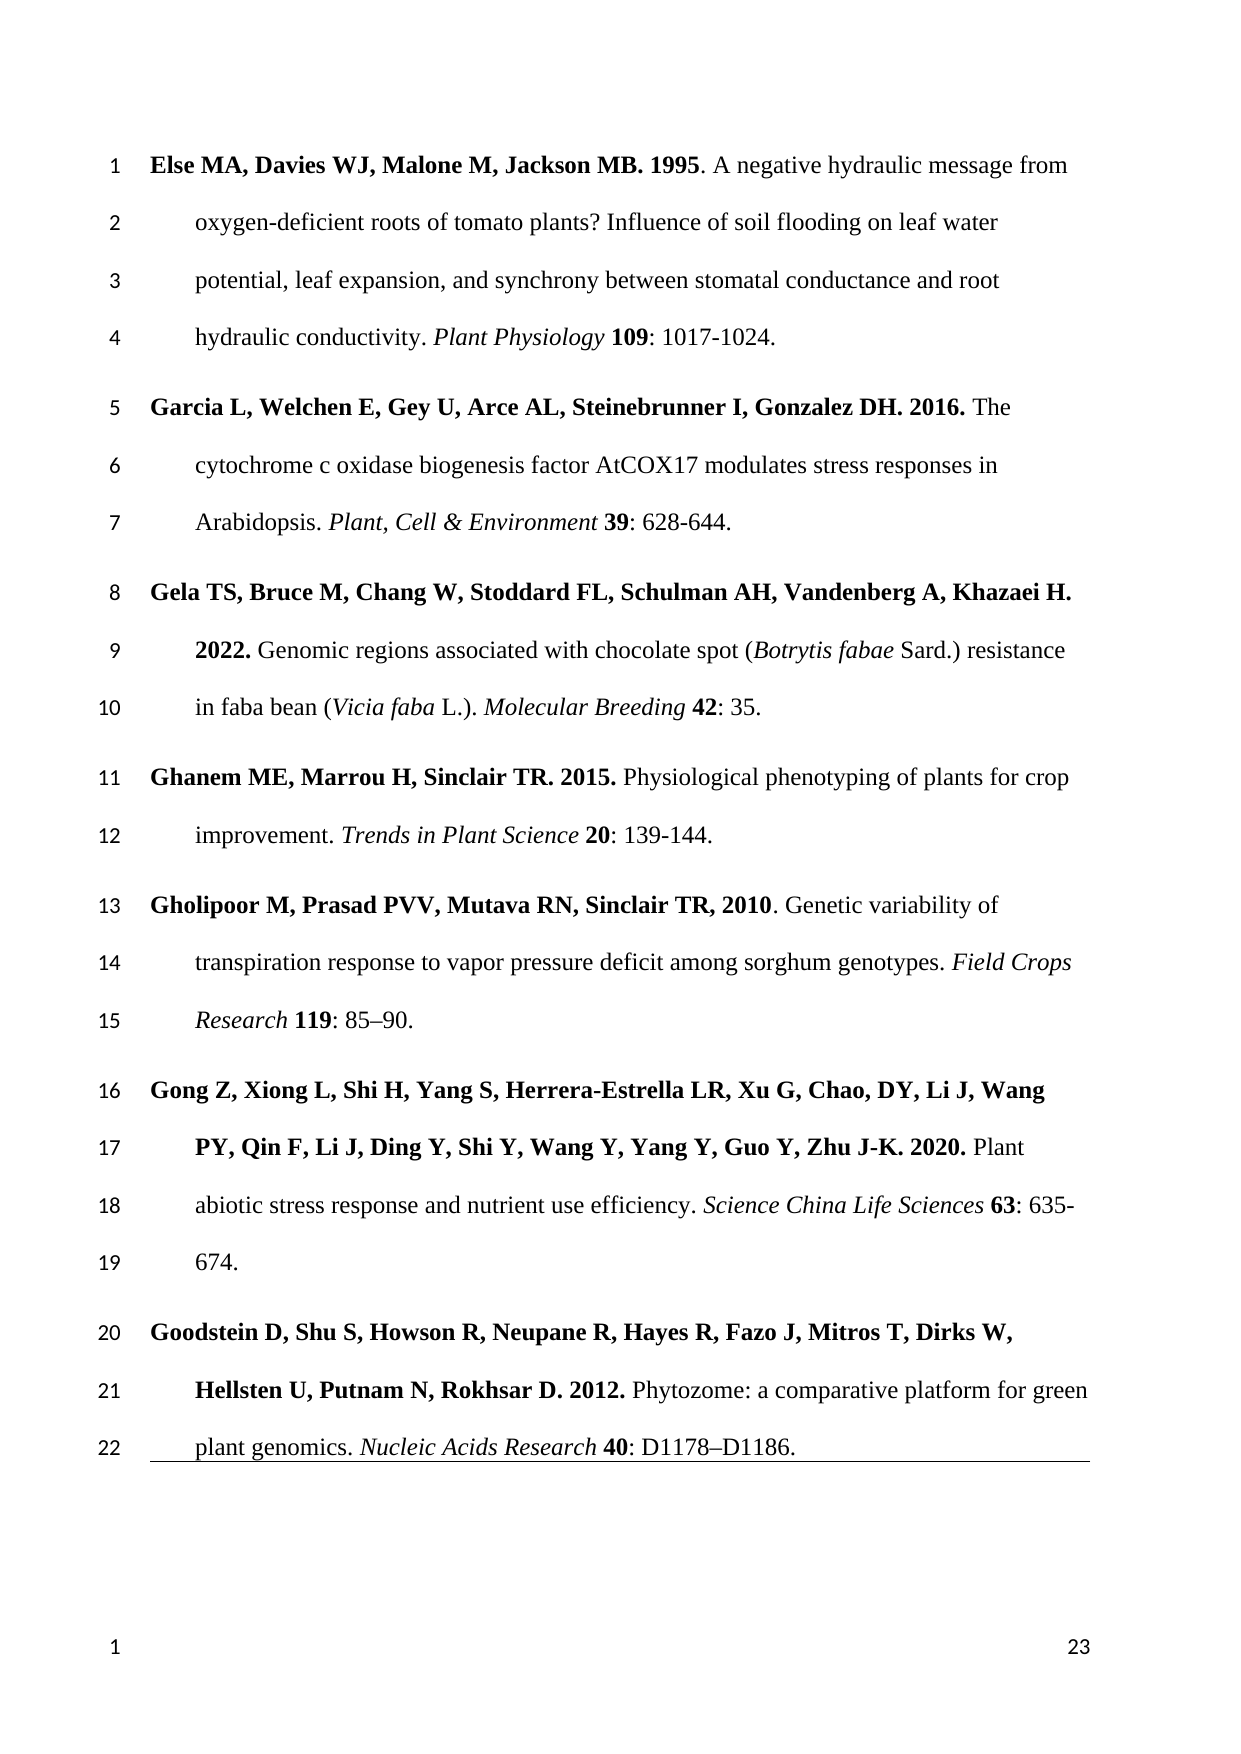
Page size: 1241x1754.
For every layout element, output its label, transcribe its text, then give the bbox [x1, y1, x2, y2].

text Ghanem ME, Marrou H, Sinclair TR. 2015. Physiological phenotyping of plants for crop improvement. Trends in Plant Science 20: 139-144. [150, 762, 1090, 849]
text Else MA, Davies WJ, Malone M, Jackson MB. 1995. A negative hydraulic message from oxygen-deficient roots of tomato plants? Influence of soil flooding on leaf water potential, leaf expansion, and synchrony between stomatal conductance and root hydraulic conductivity. Plant Physiology 109: 1017-1024. [150, 150, 1090, 351]
text Gong Z, Xiong L, Shi H, Yang S, Herrera-Estrella LR, Xu G, Chao, DY, Li J, Wang PY, Qin F, Li J, Ding Y, Shi Y, Wang Y, Yang Y, Guo Y, Zhu J-K. 2020. Plant abiotic stress response and nutrient use efficiency. Science China Life Sciences 63: 635-674. [150, 1075, 1090, 1276]
text Goodstein D, Shu S, Howson R, Neupane R, Hayes R, Fazo J, Mitros T, Dirks W, Hellsten U, Putnam N, Rokhsar D. 2012. Phytozome: a comparative platform for green plant genomics. Nucleic Acids Research 40: D1178–D1186. [150, 1317, 1090, 1461]
text Garcia L, Welchen E, Gey U, Arce AL, Steinebrunner I, Gonzalez DH. 2016. The cytochrome c oxidase biogenesis factor AtCOX17 modulates stress responses in Arabidopsis. Plant, Cell & Environment 39: 628-644. [150, 392, 1090, 536]
text Gholipoor M, Prasad PVV, Mutava RN, Sinclair TR, 2010. Genetic variability of transpiration response to vapor pressure deficit among sorghum genotypes. Field Crops Research 119: 85–90. [150, 890, 1090, 1034]
text Gela TS, Bruce M, Chang W, Stoddard FL, Schulman AH, Vandenberg A, Khazaei H. 2022. Genomic regions associated with chocolate spot (Botrytis fabae Sard.) resistance in faba bean (Vicia faba L.). Molecular Breeding 42: 35. [150, 577, 1090, 721]
